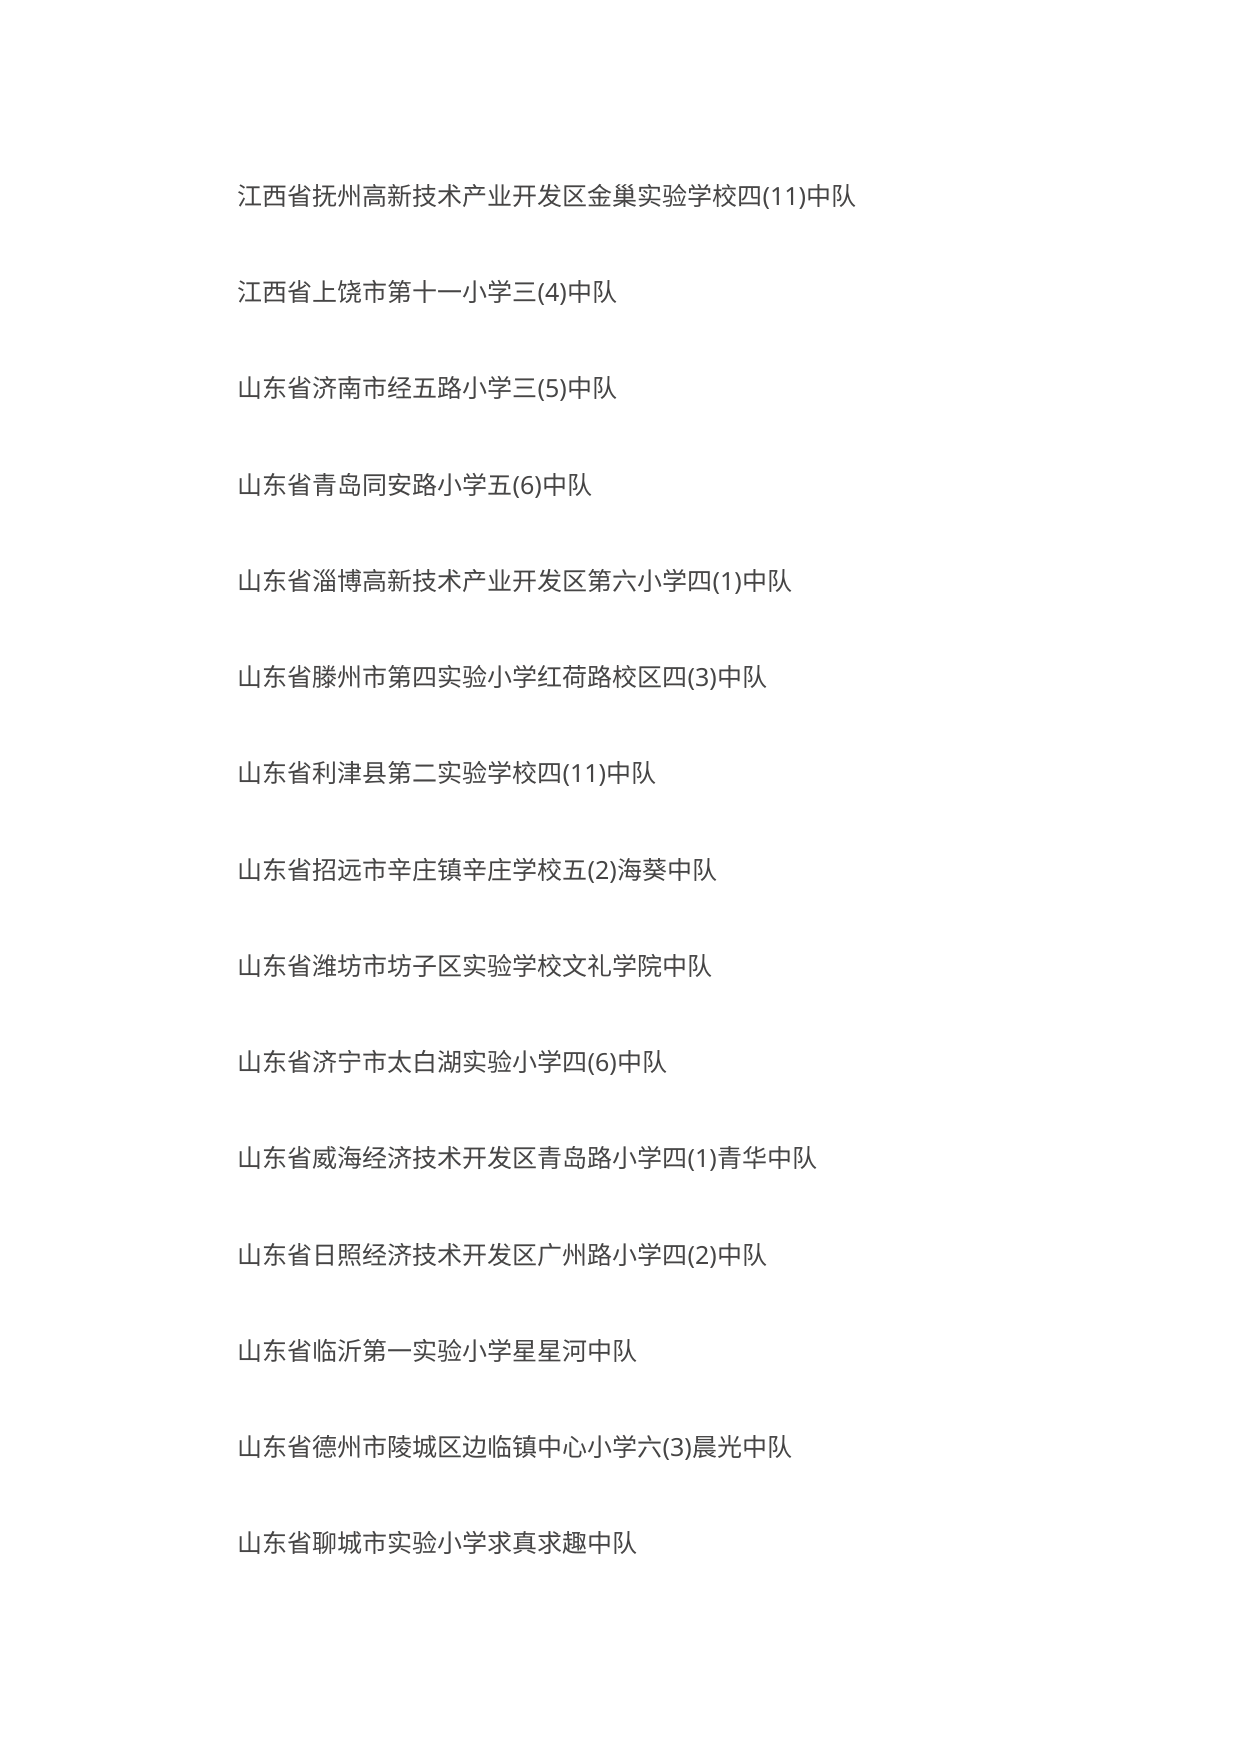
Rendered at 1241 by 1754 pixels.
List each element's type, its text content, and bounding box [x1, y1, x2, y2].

text 江西省上饶市第十一小学三(4)中队 [187, 258, 1053, 323]
text 山东省临沂第一实验小学星星河中队 [187, 1317, 1053, 1382]
text 山东省日照经济技术开发区广州路小学四(2)中队 [187, 1221, 1053, 1286]
text 山东省淄博高新技术产业开发区第六小学四(1)中队 [187, 547, 1053, 612]
text 山东省潍坊市坊子区实验学校文礼学院中队 [187, 932, 1053, 997]
text 山东省济宁市太白湖实验小学四(6)中队 [187, 1028, 1053, 1093]
text 江西省抚州高新技术产业开发区金巢实验学校四(11)中队 [187, 162, 1053, 227]
text 山东省利津县第二实验学校四(11)中队 [187, 739, 1053, 804]
text 山东省济南市经五路小学三(5)中队 [187, 354, 1053, 419]
text 山东省招远市辛庄镇辛庄学校五(2)海葵中队 [187, 836, 1053, 901]
text 山东省德州市陵城区边临镇中心小学六(3)晨光中队 [187, 1413, 1053, 1478]
text 山东省滕州市第四实验小学红荷路校区四(3)中队 [187, 643, 1053, 708]
text 山东省聊城市实验小学求真求趣中队 [187, 1509, 1053, 1574]
text 山东省青岛同安路小学五(6)中队 [187, 451, 1053, 516]
text 山东省威海经济技术开发区青岛路小学四(1)青华中队 [187, 1124, 1053, 1189]
